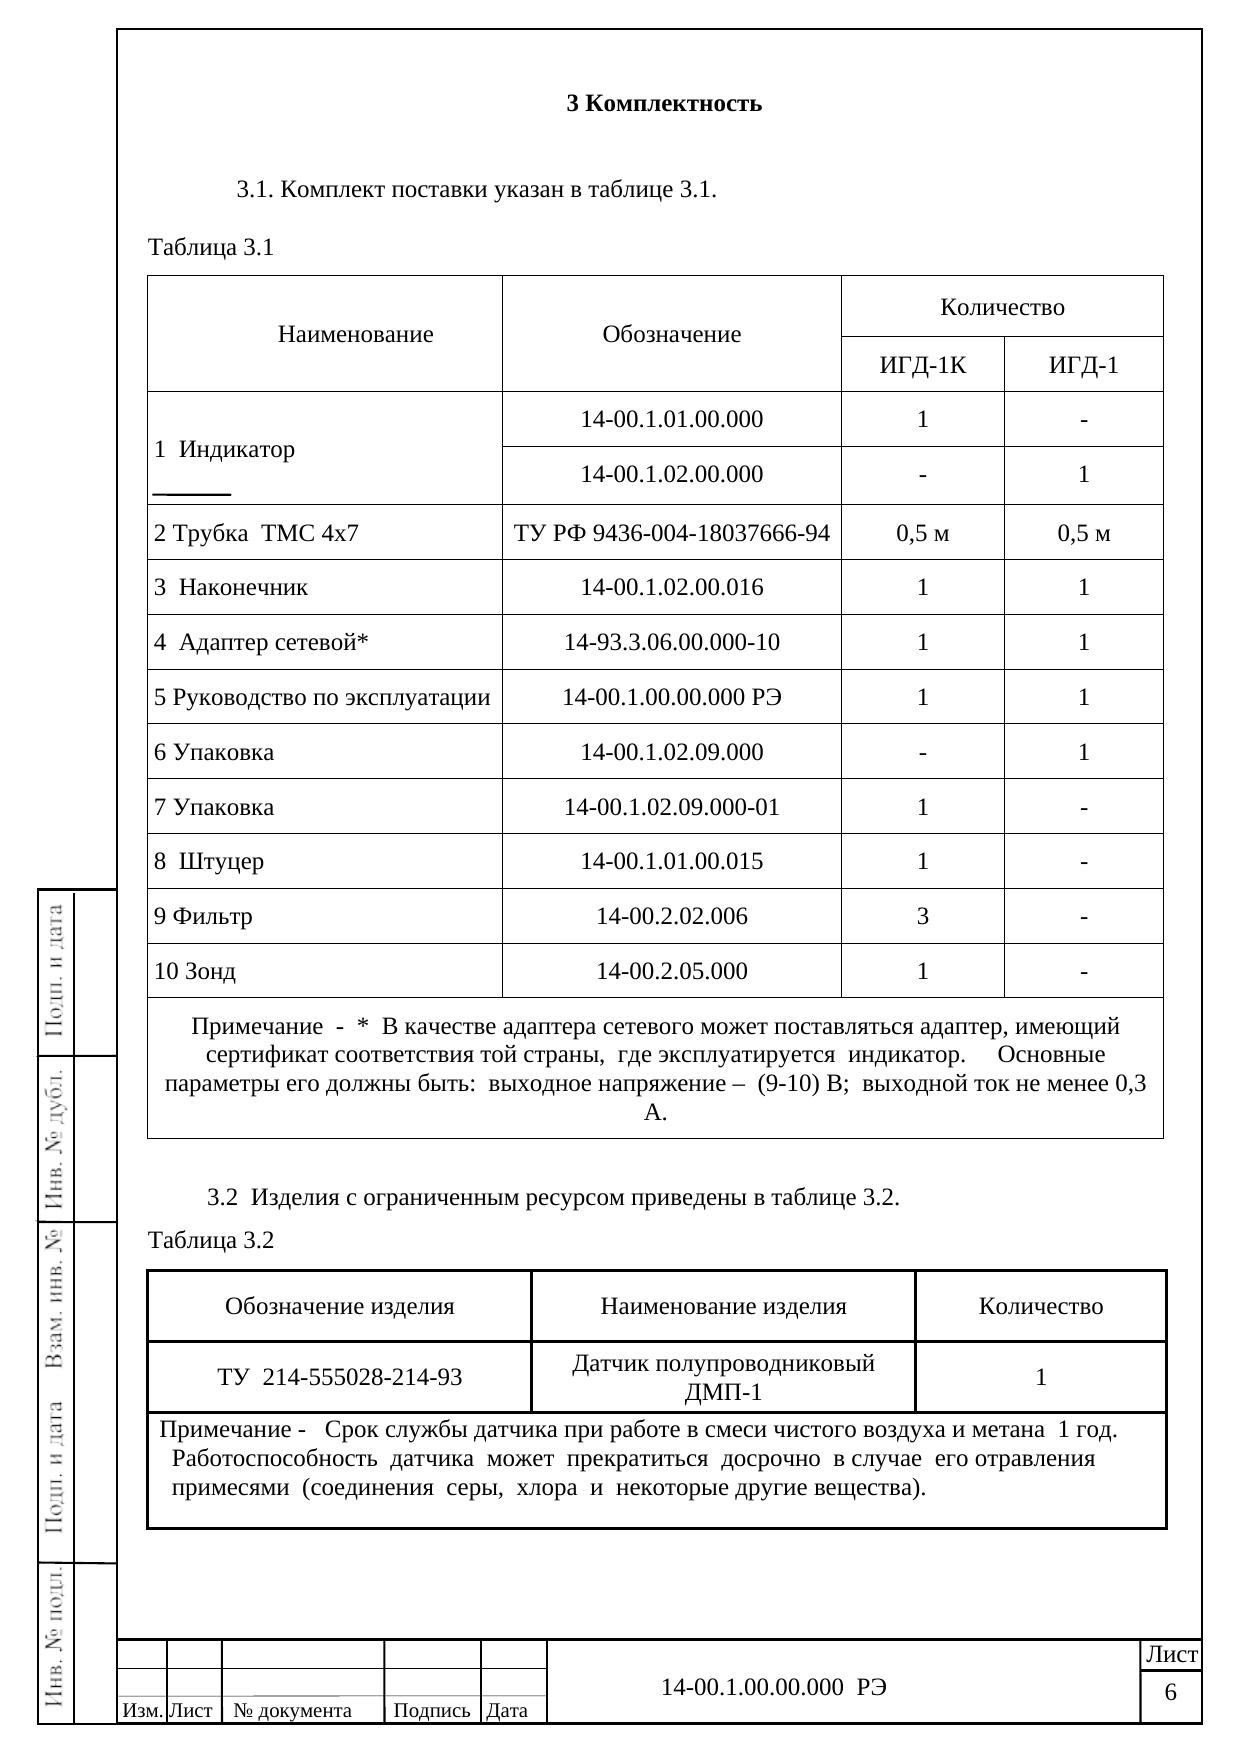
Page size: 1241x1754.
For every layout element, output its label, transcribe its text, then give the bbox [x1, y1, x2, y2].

table_cell 1 [842, 560, 1004, 614]
text Таблица 3.1 [148, 232, 1181, 260]
subtitle 3 Комплектность [148, 88, 1181, 117]
table_cell 14-00.1.02.00.000 [503, 447, 841, 504]
table_cell 4 Адаптер сетевой* [148, 615, 502, 668]
table_cell - [1005, 779, 1163, 833]
table_cell 1 [917, 1343, 1165, 1411]
text 3.1. Комплект поставки указан в таблице 3.1. [148, 174, 1181, 203]
table_cell 1 [1005, 447, 1163, 504]
table_cell Примечание - Срок службы датчика при работе в смеси чистого воздуха и метана 1 год. Работоспособность датчика может прекратиться досрочно в случае его отравления примесями (соединения серы, хлора и некоторые другие вещества). [149, 1414, 1165, 1527]
table_cell - [1005, 889, 1163, 942]
text Таблица 3.2 [148, 1226, 1181, 1254]
table_cell 1 Индикатор [148, 392, 502, 504]
list Изделия с ограниченным ресурсом приведены в таблице 3.2. [207, 1182, 1181, 1211]
table_cell 1 [1005, 560, 1163, 614]
table_cell ИГД-1К [842, 337, 1004, 391]
table_header Обозначение изделия [149, 1272, 530, 1339]
table_cell 1 [842, 944, 1004, 997]
table_cell - [842, 447, 1004, 504]
table_cell Датчик полупроводниковый ДМП-1 [533, 1343, 914, 1411]
table_cell 14-00.1.00.00.000 РЭ [503, 670, 841, 723]
table_cell [842, 505, 1004, 559]
table_header Количество [917, 1272, 1165, 1339]
table_cell 14-00.2.05.000 [503, 944, 841, 997]
table_cell 1 [842, 615, 1004, 668]
table_cell 7 Упаковка [148, 779, 502, 833]
table_cell 1 [1005, 724, 1163, 778]
table_cell - [1005, 834, 1163, 888]
table_cell 14-00.2.02.006 [503, 889, 841, 942]
table_cell Примечание - * В качестве адаптера сетевого может поставляться адаптер, имеющий сертификат соответствия той страны, где эксплуатируется индикатор. Основные параметры его должны быть: выходное напряжение – (9-10) В; выходной ток не менее 0,3 А. [148, 998, 1163, 1138]
table_cell - [1005, 392, 1163, 446]
table_cell 14-93.3.06.00.000-10 [503, 615, 841, 668]
table_cell 2 Трубка ТМС 4х7 [148, 505, 502, 559]
table_header Наименование [209, 276, 502, 391]
table_header [148, 276, 209, 391]
table_cell 14-00.1.01.00.000 [503, 392, 841, 446]
table_cell 14-00.1.02.09.000-01 [503, 779, 841, 833]
table_cell 1 [842, 670, 1004, 723]
table_cell 14-00.1.02.00.016 [503, 560, 841, 614]
table_cell 6 Упаковка [148, 724, 502, 778]
table_cell 1 [842, 392, 1004, 446]
table_header Количество [842, 276, 1163, 336]
table_cell 8 Штуцер [148, 834, 502, 888]
table_cell 5 Руководство по эксплуатации [148, 670, 502, 723]
table_cell 9 Фильтр [148, 889, 502, 942]
table_cell ТУ РФ 9436-004-18037666-94 [503, 505, 841, 559]
table_cell 14-00.1.02.09.000 [503, 724, 841, 778]
table_cell - [842, 724, 1004, 778]
table_cell 3 [842, 889, 1004, 942]
table_cell 3 Наконечник [148, 560, 502, 614]
table_header Обозначение [503, 276, 841, 391]
table_cell 1 [1005, 670, 1163, 723]
table_cell 1 [842, 779, 1004, 833]
table_cell ИГД-1 [1005, 337, 1163, 391]
table_header Наименование изделия [533, 1272, 914, 1339]
table_cell 10 Зонд [148, 944, 502, 997]
table_cell [1005, 505, 1163, 559]
table_cell ТУ 214-555028-214-93 [149, 1343, 530, 1411]
table_cell - [1005, 944, 1163, 997]
table_cell 1 [842, 834, 1004, 888]
table_cell 14-00.1.01.00.015 [503, 834, 841, 888]
table_cell 1 [1005, 615, 1163, 668]
